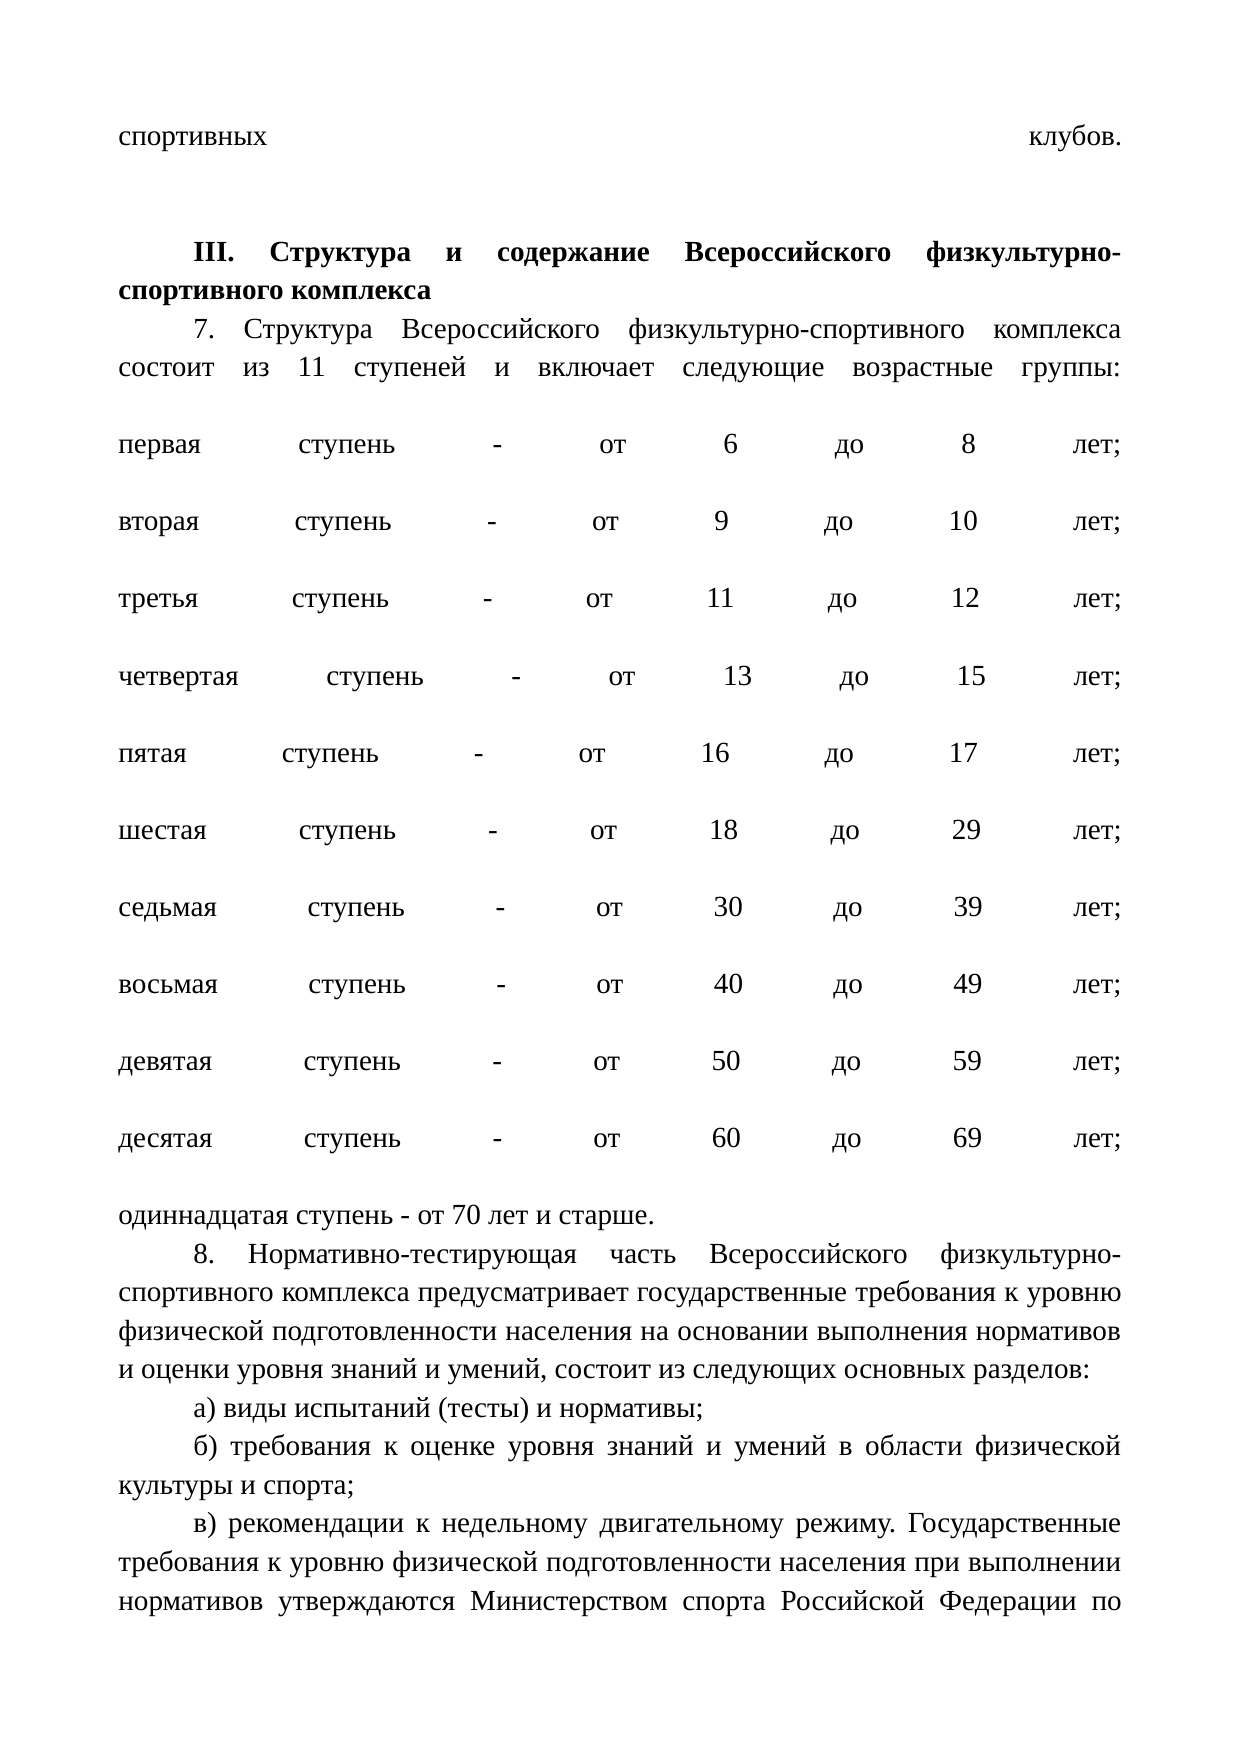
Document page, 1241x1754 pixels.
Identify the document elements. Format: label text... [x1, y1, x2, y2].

text б) требования к оценке уровня знаний и умений в области физической культуры и спорта; [118, 1428, 1122, 1501]
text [118, 118, 1122, 229]
text 7. Структура Всероссийского физкультурно-спортивного комплекса состоит из 11 ступеней и включает следующие возрастные группы: первая ступень - от 6 до 8 лет; вторая ступень - от 9 до 10 лет; третья ступень - от 11 до 12 лет; четвертая ступень - от 13 до 15 лет; пятая ступень - от 16 до 17 лет; шестая ступень - от 18 до 29 лет; седьмая ступень - от 30 до 39 лет; восьмая ступень - от 40 до 49 лет; девятая ступень - от 50 до 59 лет; десятая ступень - от 60 до 69 лет; одиннадцатая ступень - от 70 лет и старше. [118, 311, 1122, 1231]
subtitle III. Структура и содержание Всероссийского физкультурно-спортивного комплекса [118, 234, 1122, 306]
text 8. Нормативно-тестирующая часть Всероссийского физкультурно-спортивного комплекса предусматривает государственные требования к уровню физической подготовленности населения на основании выполнения нормативов и оценки уровня знаний и умений, состоит из следующих основных разделов: [118, 1236, 1122, 1385]
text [118, 1506, 1122, 1616]
text а) виды испытаний (тесты) и нормативы; [118, 1390, 1122, 1423]
